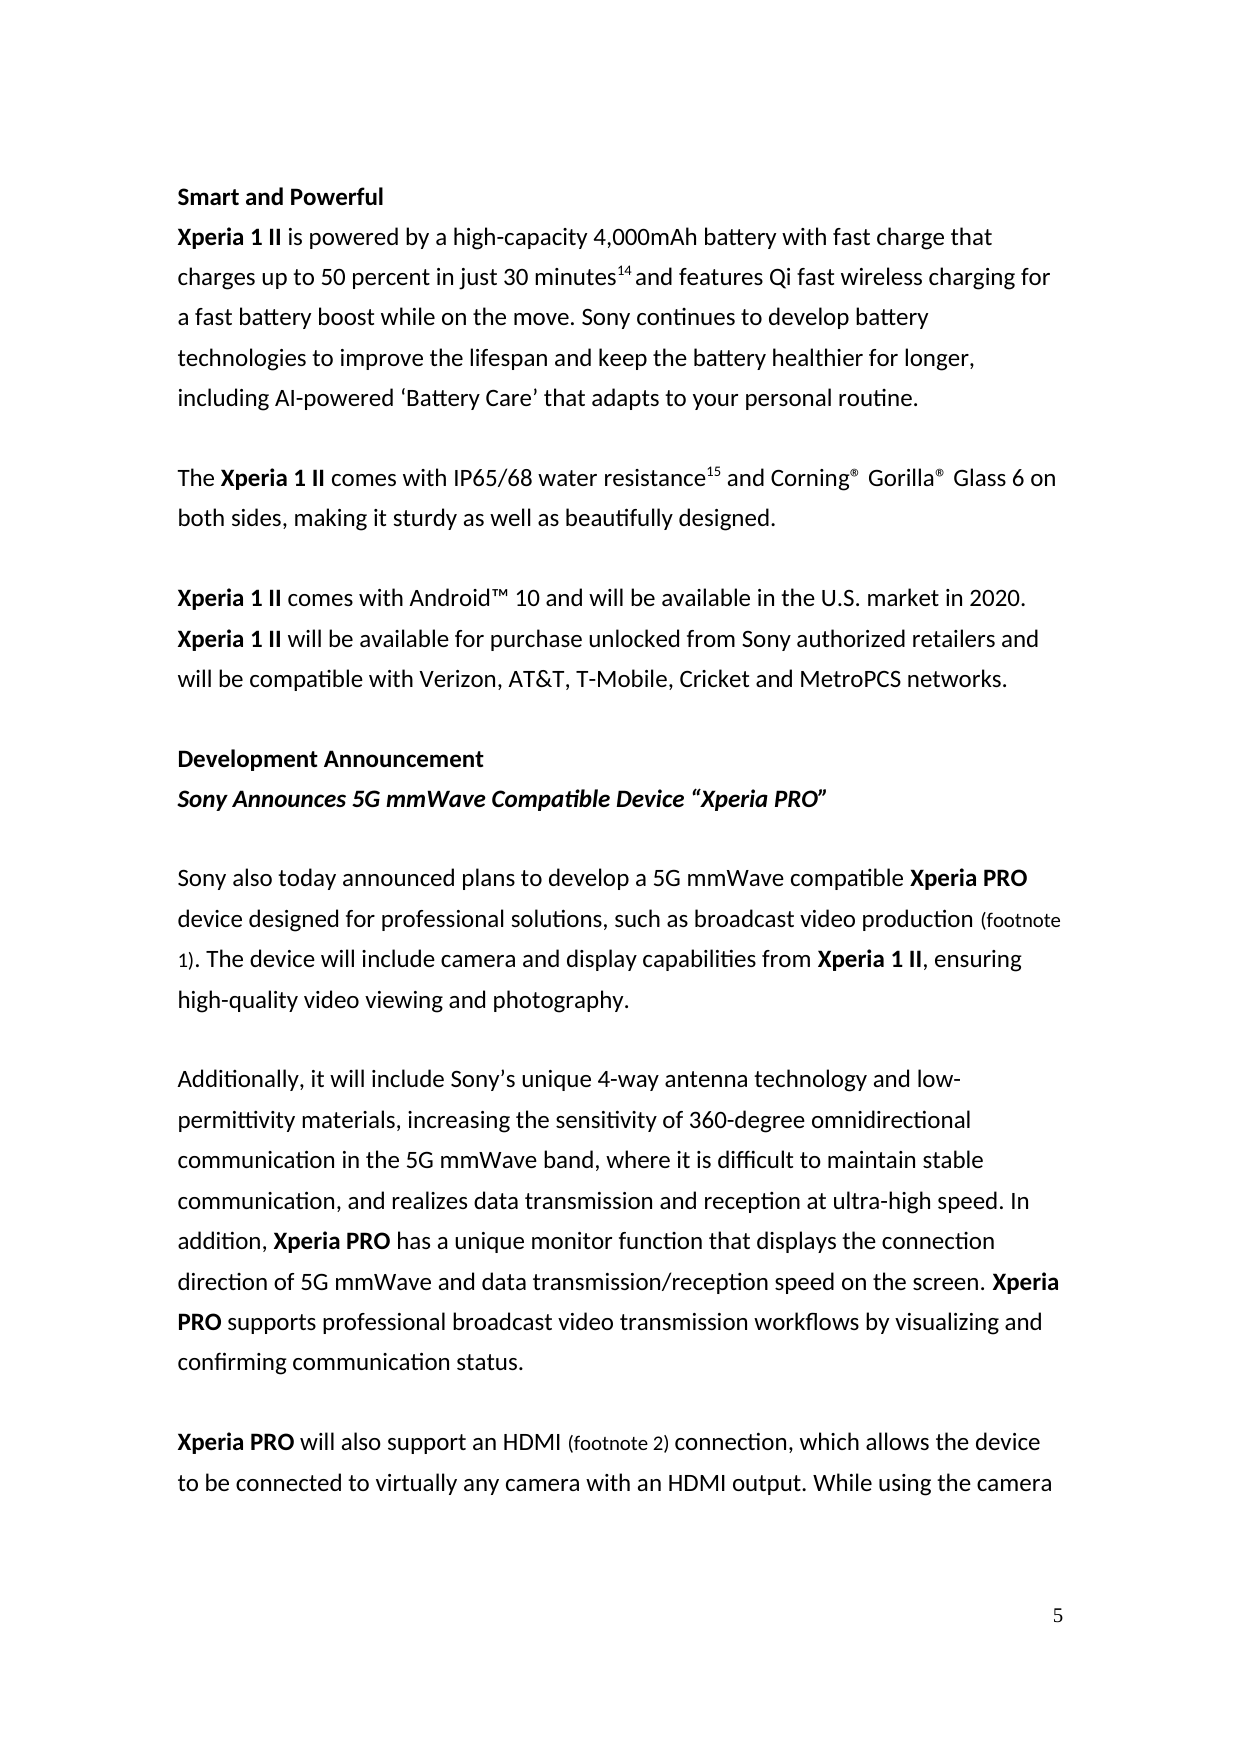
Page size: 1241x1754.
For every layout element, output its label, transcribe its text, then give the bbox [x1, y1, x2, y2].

text Xperia 1 II is powered by a high-capacity 4,000mAh battery with fast charge that charges up to 50 percent in just 30 minutes and features Qi fast wireless charging for a fast battery boost while on the move. Sony continues to develop battery technologies to improve the lifespan and keep the battery healthier for longer, including AI-powered ‘Battery Care’ that adapts to your personal routine. [177, 217, 1063, 416]
text The Xperia 1 II comes with IP65/68 water resistance and Corning® Gorilla® Glass 6 on both sides, making it sturdy as well as beautifully designed. [177, 459, 1063, 537]
text Sony also today announced plans to develop a 5G mmWave compatible Xperia PRO device designed for professional solutions, such as broadcast video production (footnote 1). The device will include camera and display capabilities from Xperia 1 II, ensuring high-quality video viewing and photography. [177, 859, 1063, 1018]
text Smart and Powerful [177, 177, 1063, 215]
text Development Announcement [177, 739, 1063, 777]
text Xperia 1 II comes with Android™ 10 and will be available in the U.S. market in 2020. Xperia 1 II will be available for purchase unlocked from Sony authorized retailers and will be compatible with Verizon, AT&T, T-Mobile, Cricket and MetroPCS networks. [177, 579, 1063, 697]
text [177, 1423, 1063, 1501]
text Sony Announces 5G mmWave Compatible Device “Xperia PRO” [177, 779, 1063, 817]
text Additionally, it will include Sony’s unique 4-way antenna technology and low-permittivity materials, increasing the sensitivity of 360-degree omnidirectional communication in the 5G mmWave band, where it is difficult to maintain stable communication, and realizes data transmission and reception at ultra-high speed. In addition, Xperia PRO has a unique monitor function that displays the connection direction of 5G mmWave and data transmission/reception speed on the screen. Xperia PRO supports professional broadcast video transmission workflows by visualizing and confirming communication status. [177, 1060, 1063, 1381]
